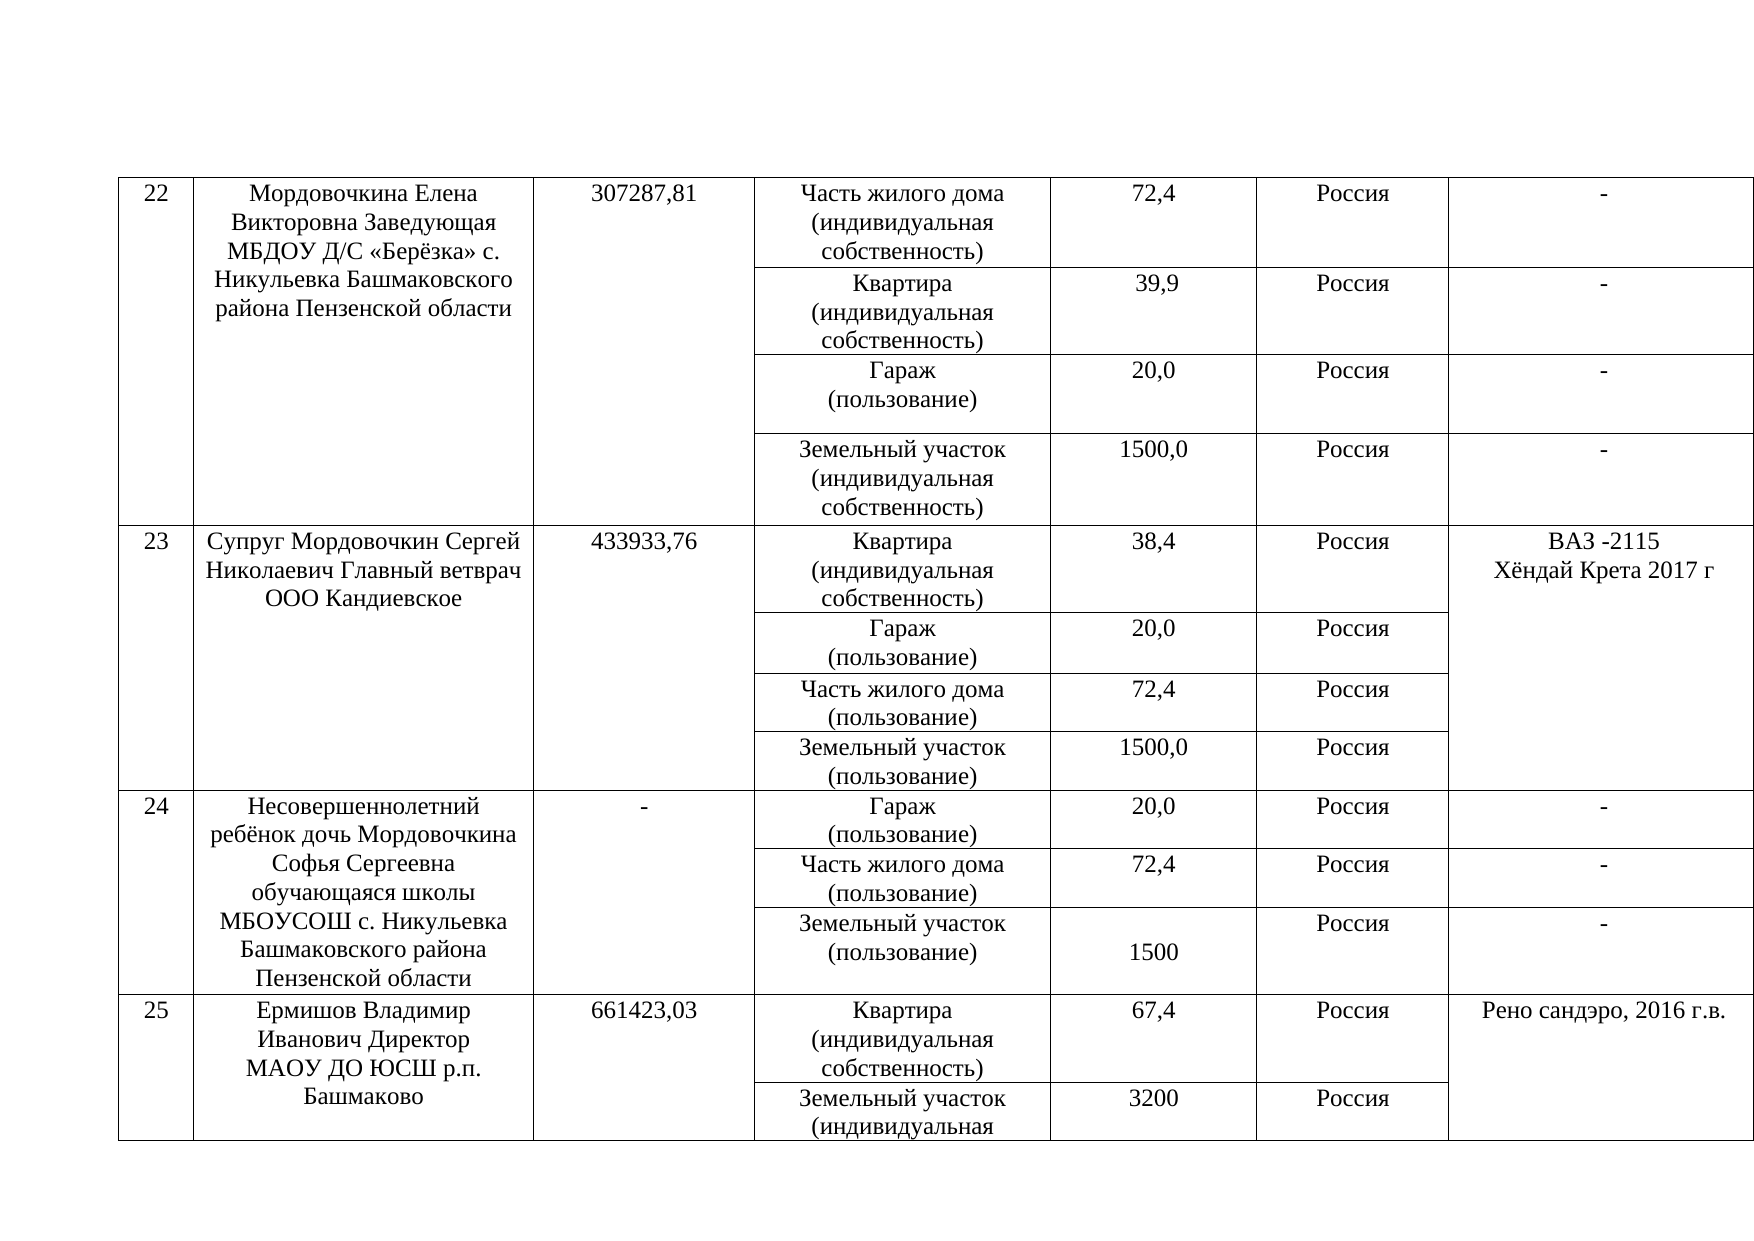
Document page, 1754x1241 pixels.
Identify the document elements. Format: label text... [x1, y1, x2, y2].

table_cell 1500,0 [1051, 434, 1256, 525]
table_cell Россия [1257, 908, 1448, 994]
table_cell Квартира (индивидуальная собственность) [755, 995, 1050, 1082]
table_cell Россия [1257, 674, 1448, 731]
table_cell 72,4 [1051, 674, 1256, 731]
table_cell 661423,03 [534, 995, 754, 1140]
table_cell Квартира (индивидуальная собственность) [755, 526, 1050, 612]
table_cell - [1449, 908, 1753, 994]
table_cell Гараж (пользование) [755, 355, 1050, 433]
table_cell Россия [1257, 995, 1448, 1082]
table_cell 20,0 [1051, 613, 1256, 673]
table_cell - [1449, 355, 1753, 433]
table_cell - [534, 791, 754, 994]
table_cell 3200 [1051, 1083, 1256, 1140]
table_cell - [1449, 178, 1753, 267]
table_cell Супруг Мордовочкин Сергей Николаевич Главный ветврач ООО Кандиевское [194, 526, 533, 790]
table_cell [755, 1083, 1050, 1140]
table_cell Гараж (пользование) [755, 613, 1050, 673]
table_cell Земельный участок (индивидуальная собственность) [755, 434, 1050, 525]
table_cell Квартира (индивидуальная собственность) [755, 268, 1050, 354]
table_cell 23 [119, 526, 193, 790]
table_cell 20,0 [1051, 791, 1256, 848]
table_cell Россия [1257, 355, 1448, 433]
table_cell 22 [119, 178, 193, 525]
table_cell Россия [1257, 434, 1448, 525]
table_cell 24 [119, 791, 193, 994]
table_cell Россия [1257, 849, 1448, 907]
table_cell Россия [1257, 791, 1448, 848]
table_cell 433933,76 [534, 526, 754, 790]
table_cell 25 [119, 995, 193, 1140]
table_cell - [1449, 434, 1753, 525]
table_cell Россия [1257, 526, 1448, 612]
table_cell 72,4 [1051, 849, 1256, 907]
table_cell Россия [1257, 613, 1448, 673]
table_cell 20,0 [1051, 355, 1256, 433]
table_cell Ермишов Владимир Иванович Директор МАОУ ДО ЮСШ р.п. Башмаково [194, 995, 533, 1140]
table_cell ВАЗ -2115 Хёндай Крета 2017 г [1449, 526, 1753, 790]
table_cell Россия [1257, 178, 1448, 267]
table_cell - [1449, 849, 1753, 907]
table_cell Мордовочкина Елена Викторовна Заведующая МБДОУ Д/С «Берёзка» с. Никульевка Башмаковского района Пензенской области [194, 178, 533, 525]
table_cell 307287,81 [534, 178, 754, 525]
table_cell 39,9 [1051, 268, 1256, 354]
table_cell Часть жилого дома (пользование) [755, 849, 1050, 907]
table_cell Рено сандэро, 2016 г.в. [1449, 995, 1753, 1140]
table_cell Гараж (пользование) [755, 791, 1050, 848]
table_cell Земельный участок (пользование) [755, 908, 1050, 994]
table_cell Часть жилого дома (пользование) [755, 674, 1050, 731]
table_cell Россия [1257, 1083, 1448, 1140]
table_cell 67,4 [1051, 995, 1256, 1082]
table_cell 38,4 [1051, 526, 1256, 612]
table_cell Несовершеннолетний ребёнок дочь Мордовочкина Софья Сергеевна обучающаяся школы МБОУСОШ с. Никульевка Башмаковского района Пензенской области [194, 791, 533, 994]
table_cell 1500,0 [1051, 732, 1256, 790]
table_cell - [1449, 268, 1753, 354]
table_cell - [1449, 791, 1753, 848]
table_cell Часть жилого дома (индивидуальная собственность) [755, 178, 1050, 267]
table_cell 1500 [1051, 908, 1256, 994]
table_cell Россия [1257, 732, 1448, 790]
table_cell 72,4 [1051, 178, 1256, 267]
table_cell Земельный участок (пользование) [755, 732, 1050, 790]
table_cell Россия [1257, 268, 1448, 354]
